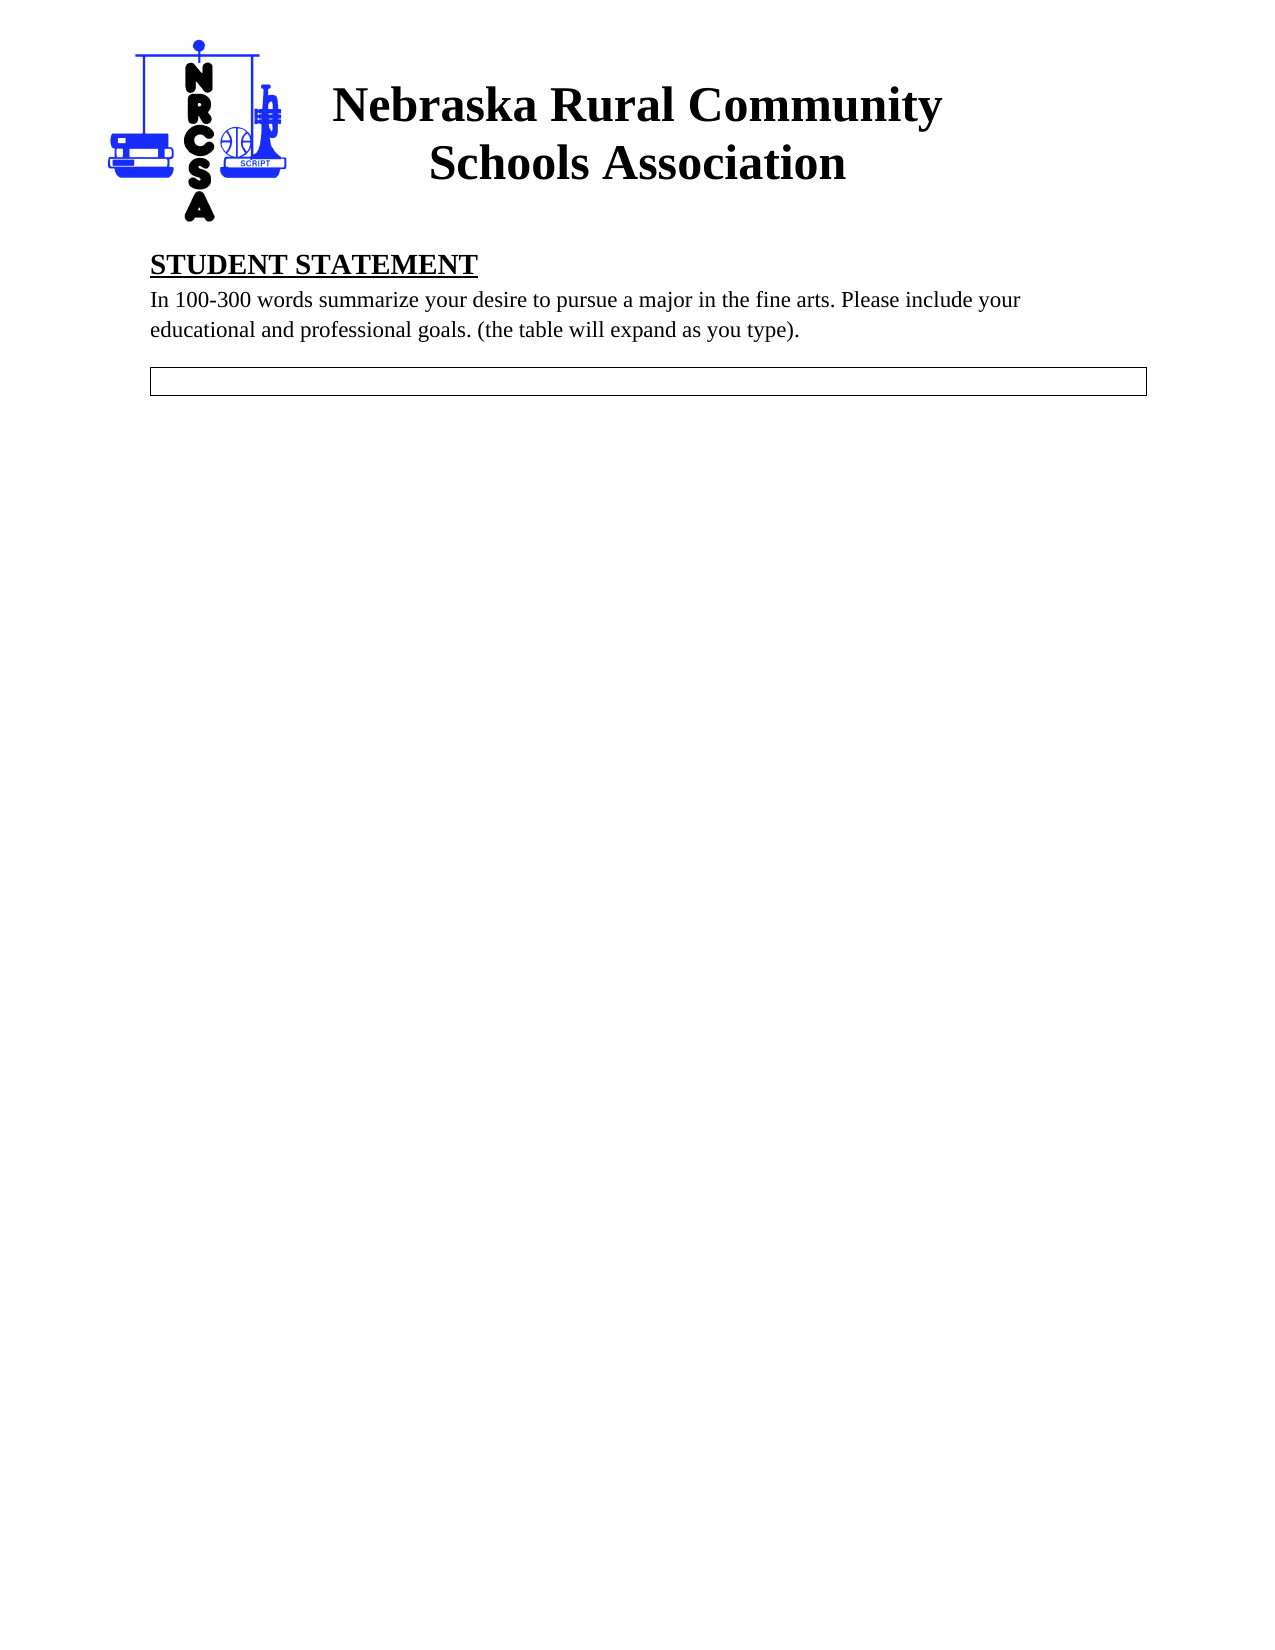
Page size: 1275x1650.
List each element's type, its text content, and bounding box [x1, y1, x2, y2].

picture [106, 36, 291, 225]
table_header [151, 368, 1146, 394]
text In 100-300 words summarize your desire to pursue a major in the fine arts. Please include your educational and professional goals. (the table will expand as you type). [150, 286, 1125, 342]
text STUDENT STATEMENT [150, 247, 1125, 281]
